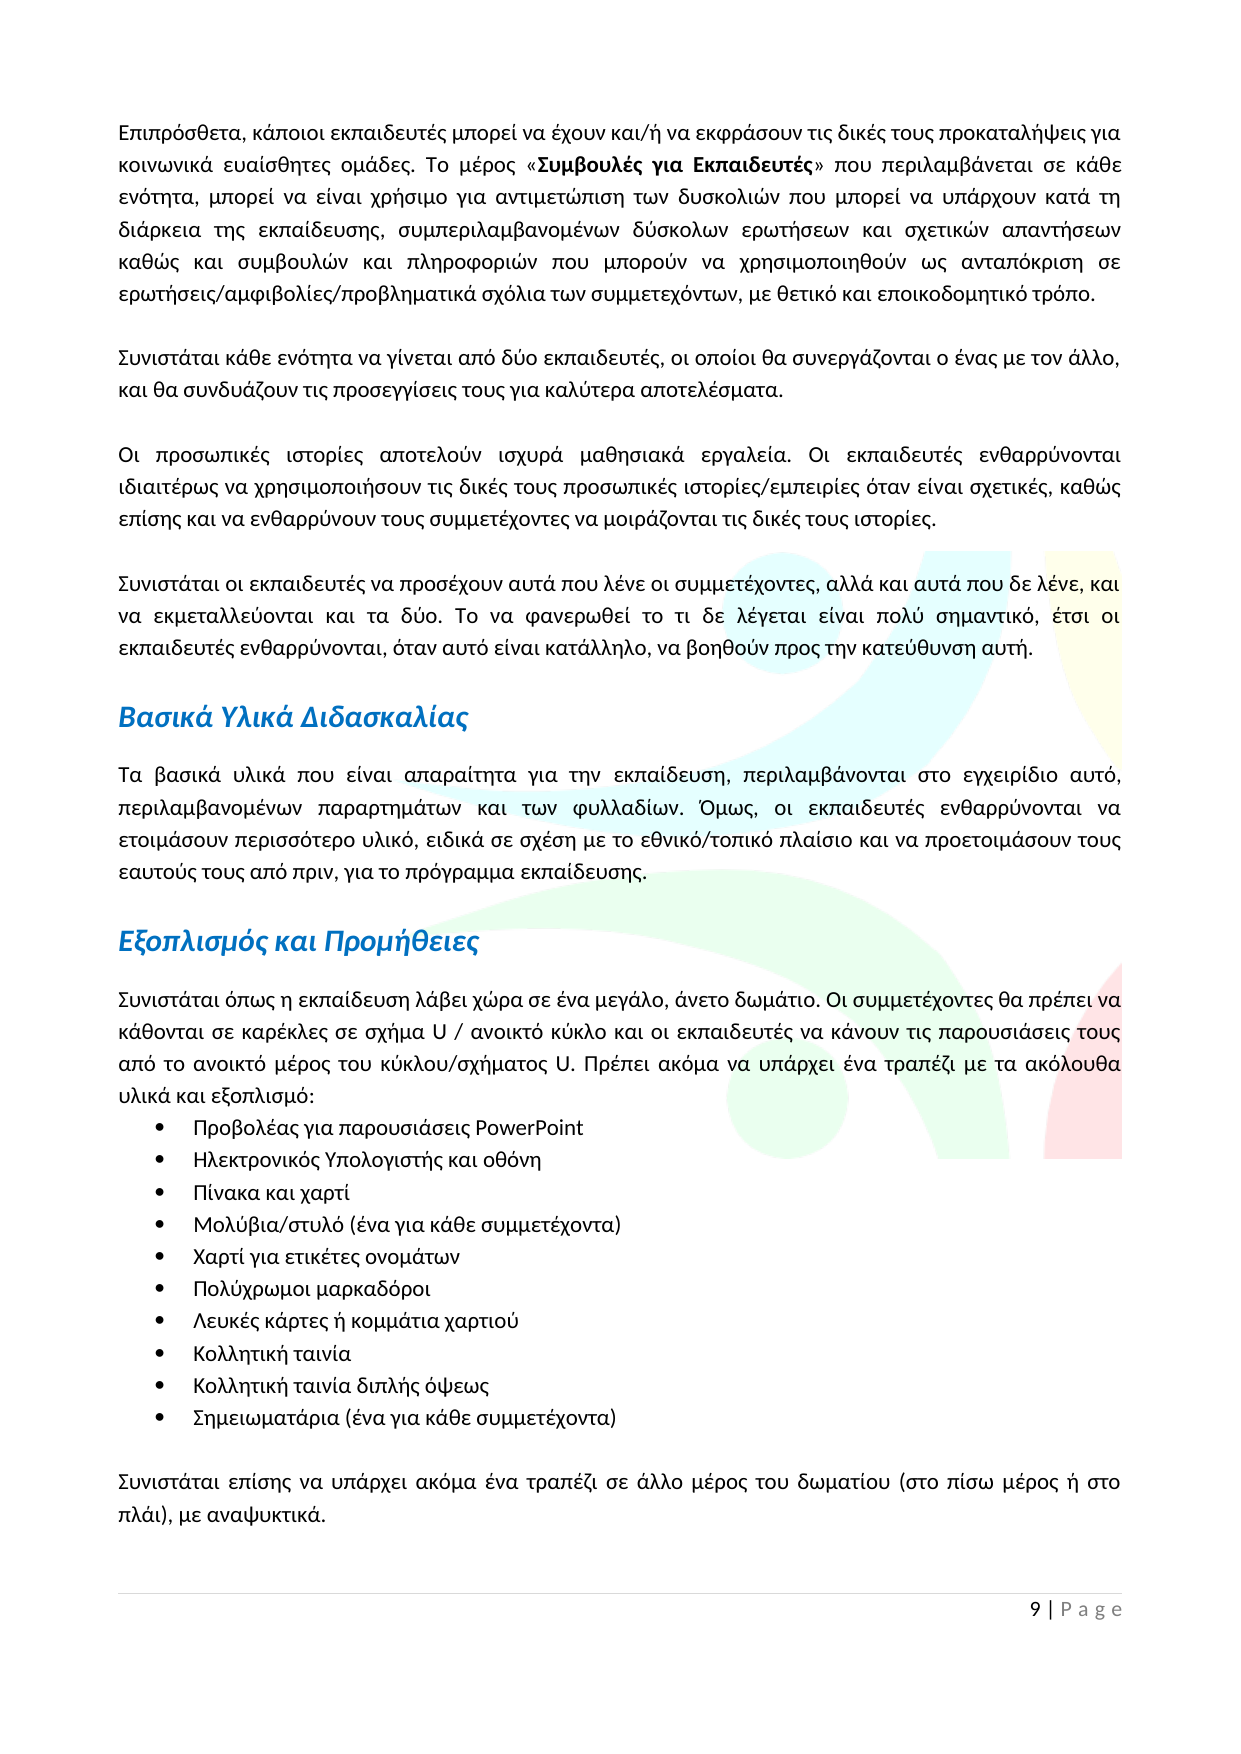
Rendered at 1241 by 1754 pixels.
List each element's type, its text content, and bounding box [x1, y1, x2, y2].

text Οι προσωπικές ιστορίες αποτελούν ισχυρά μαθησιακά εργαλεία. Οι εκπαιδευτές ενθαρρύνονται ιδιαιτέρως να χρησιμοποιήσουν τις δικές τους προσωπικές ιστορίες/εμπειρίες όταν είναι σχετικές, καθώς επίσης και να ενθαρρύνουν τους συμμετέχοντες να μοιράζονται τις δικές τους ιστορίες. [118, 440, 1122, 532]
text Τα βασικά υλικά που είναι απαραίτητα για την εκπαίδευση, περιλαμβάνονται στο εγχειρίδιο αυτό, περιλαμβανομένων παραρτημάτων και των φυλλαδίων. Όμως, οι εκπαιδευτές ενθαρρύνονται να ετοιμάσουν περισσότερο υλικό, ειδικά σε σχέση με το εθνικό/τοπικό πλαίσιο και να προετοιμάσουν τους εαυτούς τους από πριν, για το πρόγραμμα εκπαίδευσης. [118, 761, 1122, 885]
subtitle Εξοπλισμός και Προμήθειες [118, 922, 1122, 960]
list Χαρτί για ετικέτες ονομάτων [156, 1242, 1122, 1270]
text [118, 118, 1122, 307]
list Ηλεκτρονικός Υπολογιστής και οθόνη [156, 1146, 1122, 1174]
list Κολλητική ταινία [156, 1339, 1122, 1367]
list Προβολέας για παρουσιάσεις PowerPoint [156, 1113, 1122, 1141]
list Σημειωματάρια (ένα για κάθε συμμετέχοντα) [156, 1403, 1122, 1431]
text Συνιστάται επίσης να υπάρχει ακόμα ένα τραπέζι σε άλλο μέρος του δωματίου (στο πίσω μέρος ή στο πλάι), με αναψυκτικά. [118, 1467, 1122, 1528]
text Συνιστάται κάθε ενότητα να γίνεται από δύο εκπαιδευτές, οι οποίοι θα συνεργάζονται ο ένας με τον άλλο, και θα συνδυάζουν τις προσεγγίσεις τους για καλύτερα αποτελέσματα. [118, 343, 1122, 404]
text Συνιστάται όπως η εκπαίδευση λάβει χώρα σε ένα μεγάλο, άνετο δωμάτιο. Οι συμμετέχοντες θα πρέπει να κάθονται σε καρέκλες σε σχήμα U / ανοικτό κύκλο και οι εκπαιδευτές να κάνουν τις παρουσιάσεις τους από το ανοικτό μέρος του κύκλου/σχήματος U. Πρέπει ακόμα να υπάρχει ένα τραπέζι με τα ακόλουθα υλικά και εξοπλισμό: [118, 985, 1122, 1109]
list Πολύχρωμοι μαρκαδόροι [156, 1274, 1122, 1302]
text Συνιστάται οι εκπαιδευτές να προσέχουν αυτά που λένε οι συμμετέχοντες, αλλά και αυτά που δε λένε, και να εκμεταλλεύονται και τα δύο. Το να φανερωθεί το τι δε λέγεται είναι πολύ σημαντικό, έτσι οι εκπαιδευτές ενθαρρύνονται, όταν αυτό είναι κατάλληλο, να βοηθούν προς την κατεύθυνση αυτή. [118, 569, 1122, 661]
list Λευκές κάρτες ή κομμάτια χαρτιού [156, 1307, 1122, 1334]
subtitle Βασικά Υλικά Διδασκαλίας [118, 697, 1122, 736]
list Πίνακα και χαρτί [156, 1178, 1122, 1206]
list Μολύβια/στυλό (ένα για κάθε συμμετέχοντα) [156, 1210, 1122, 1238]
list Κολλητική ταινία διπλής όψεως [156, 1371, 1122, 1399]
